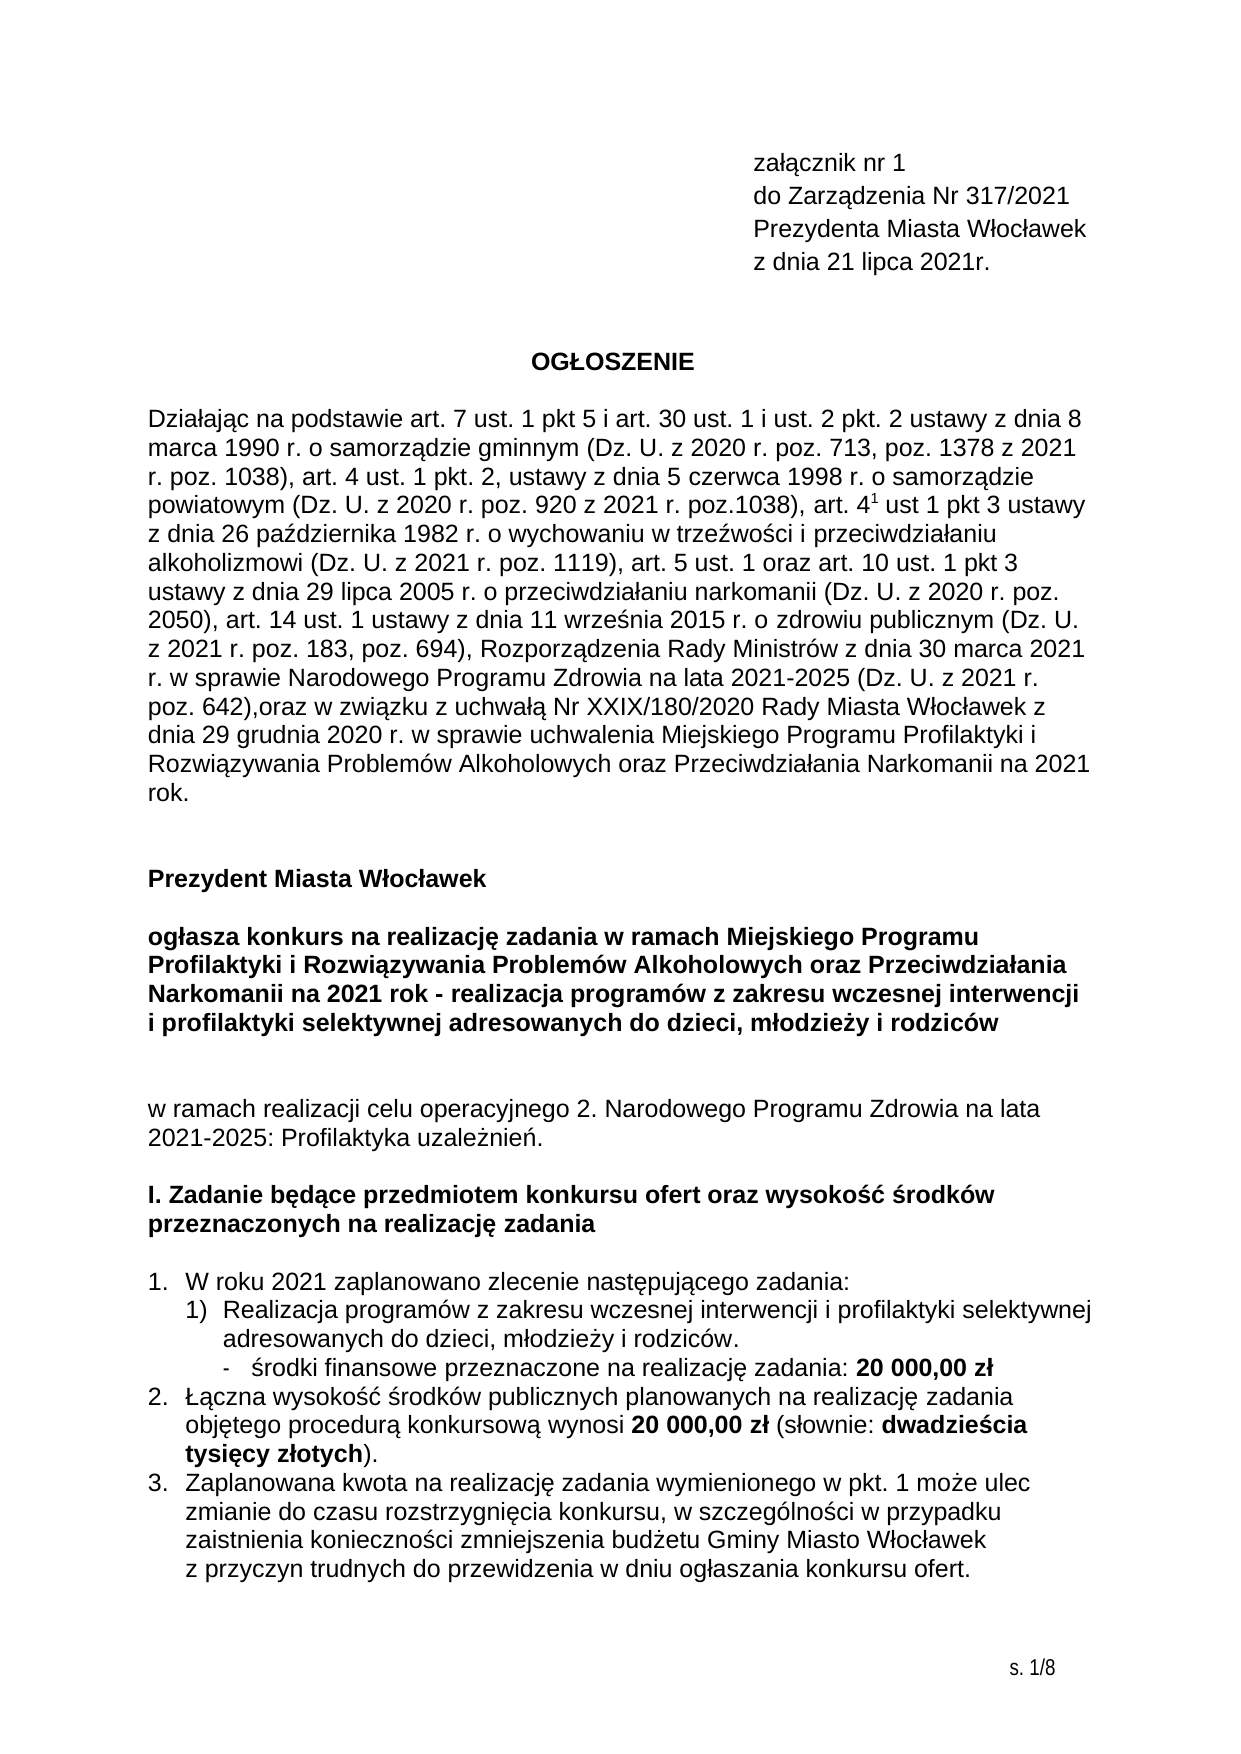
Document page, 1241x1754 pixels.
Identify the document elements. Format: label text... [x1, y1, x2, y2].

subtitle OGŁOSZENIE [133, 347, 1093, 375]
subtitle załącznik nr 1 [753, 148, 1093, 176]
subtitle z dnia 21 lipca 2021r. [753, 247, 1093, 275]
list Łączna wysokość środków publicznych planowanych na realizację zadania objętego procedurą konkursową wynosi 20 000,00 zł (słownie: dwadzieścia tysięcy złotych). [148, 1382, 1093, 1468]
text Prezydent Miasta Włocławek [148, 864, 1093, 893]
list środki finansowe przeznaczone na realizację zadania: 20 000,00 zł [223, 1353, 1093, 1382]
text w ramach realizacji celu operacyjnego 2. Narodowego Programu Zdrowia na lata 2021-2025: Profilaktyka uzależnień. [148, 1094, 1093, 1152]
text ogłasza konkurs na realizację zadania w ramach Miejskiego Programu Profilaktyki i Rozwiązywania Problemów Alkoholowych oraz Przeciwdziałania Narkomanii na 2021 rok - realizacja programów z zakresu wczesnej interwencji i profilaktyki selektywnej adresowanych do dzieci, młodzieży i rodziców [148, 922, 1093, 1037]
list Realizacja programów z zakresu wczesnej interwencji i profilaktyki selektywnej adresowanych do dzieci, młodzieży i rodziców. [185, 1295, 1093, 1353]
subtitle Prezydenta Miasta Włocławek [753, 214, 1093, 242]
text I. Zadanie będące przedmiotem konkursu ofert oraz wysokość środków przeznaczonych na realizację zadania [148, 1180, 1093, 1238]
text Działając na podstawie art. 7 ust. 1 pkt 5 i art. 30 ust. 1 i ust. 2 pkt. 2 ustawy z dnia 8 marca 1990 r. o samorządzie gminnym (Dz. U. z 2020 r. poz. 713, poz. 1378 z 2021 r. poz. 1038), art. 4 ust. 1 pkt. 2, ustawy z dnia 5 czerwca 1998 r. o samorządzie powiatowym (Dz. U. z 2020 r. poz. 920 z 2021 r. poz.1038), art. 41 ust 1 pkt 3 ustawy z dnia 26 października 1982 r. o wychowaniu w trzeźwości i przeciwdziałaniu alkoholizmowi (Dz. U. z 2021 r. poz. 1119), art. 5 ust. 1 oraz art. 10 ust. 1 pkt 3 ustawy z dnia 29 lipca 2005 r. o przeciwdziałaniu narkomanii (Dz. U. z 2020 r. poz. 2050), art. 14 ust. 1 ustawy z dnia 11 września 2015 r. o zdrowiu publicznym (Dz. U. z 2021 r. poz. 183, poz. 694), Rozporządzenia Rady Ministrów z dnia 30 marca 2021 r. w sprawie Narodowego Programu Zdrowia na lata 2021-2025 (Dz. U. z 2021 r. poz. 642),oraz w związku z uchwałą Nr XXIX/180/2020 Rady Miasta Włocławek z dnia 29 grudnia 2020 r. w sprawie uchwalenia Miejskiego Programu Profilaktyki i Rozwiązywania Problemów Alkoholowych oraz Przeciwdziałania Narkomanii na 2021 rok. [148, 404, 1093, 807]
subtitle do Zarządzenia Nr 317/2021 [753, 181, 1093, 209]
list Zaplanowana kwota na realizację zadania wymienionego w pkt. 1 może ulec zmianie do czasu rozstrzygnięcia konkursu, w szczególności w przypadku zaistnienia konieczności zmniejszenia budżetu Gminy Miasto Włocławek z przyczyn trudnych do przewidzenia w dniu ogłaszania konkursu ofert. [148, 1468, 1093, 1583]
list W roku 2021 zaplanowano zlecenie następującego zadania: [148, 1267, 1093, 1295]
